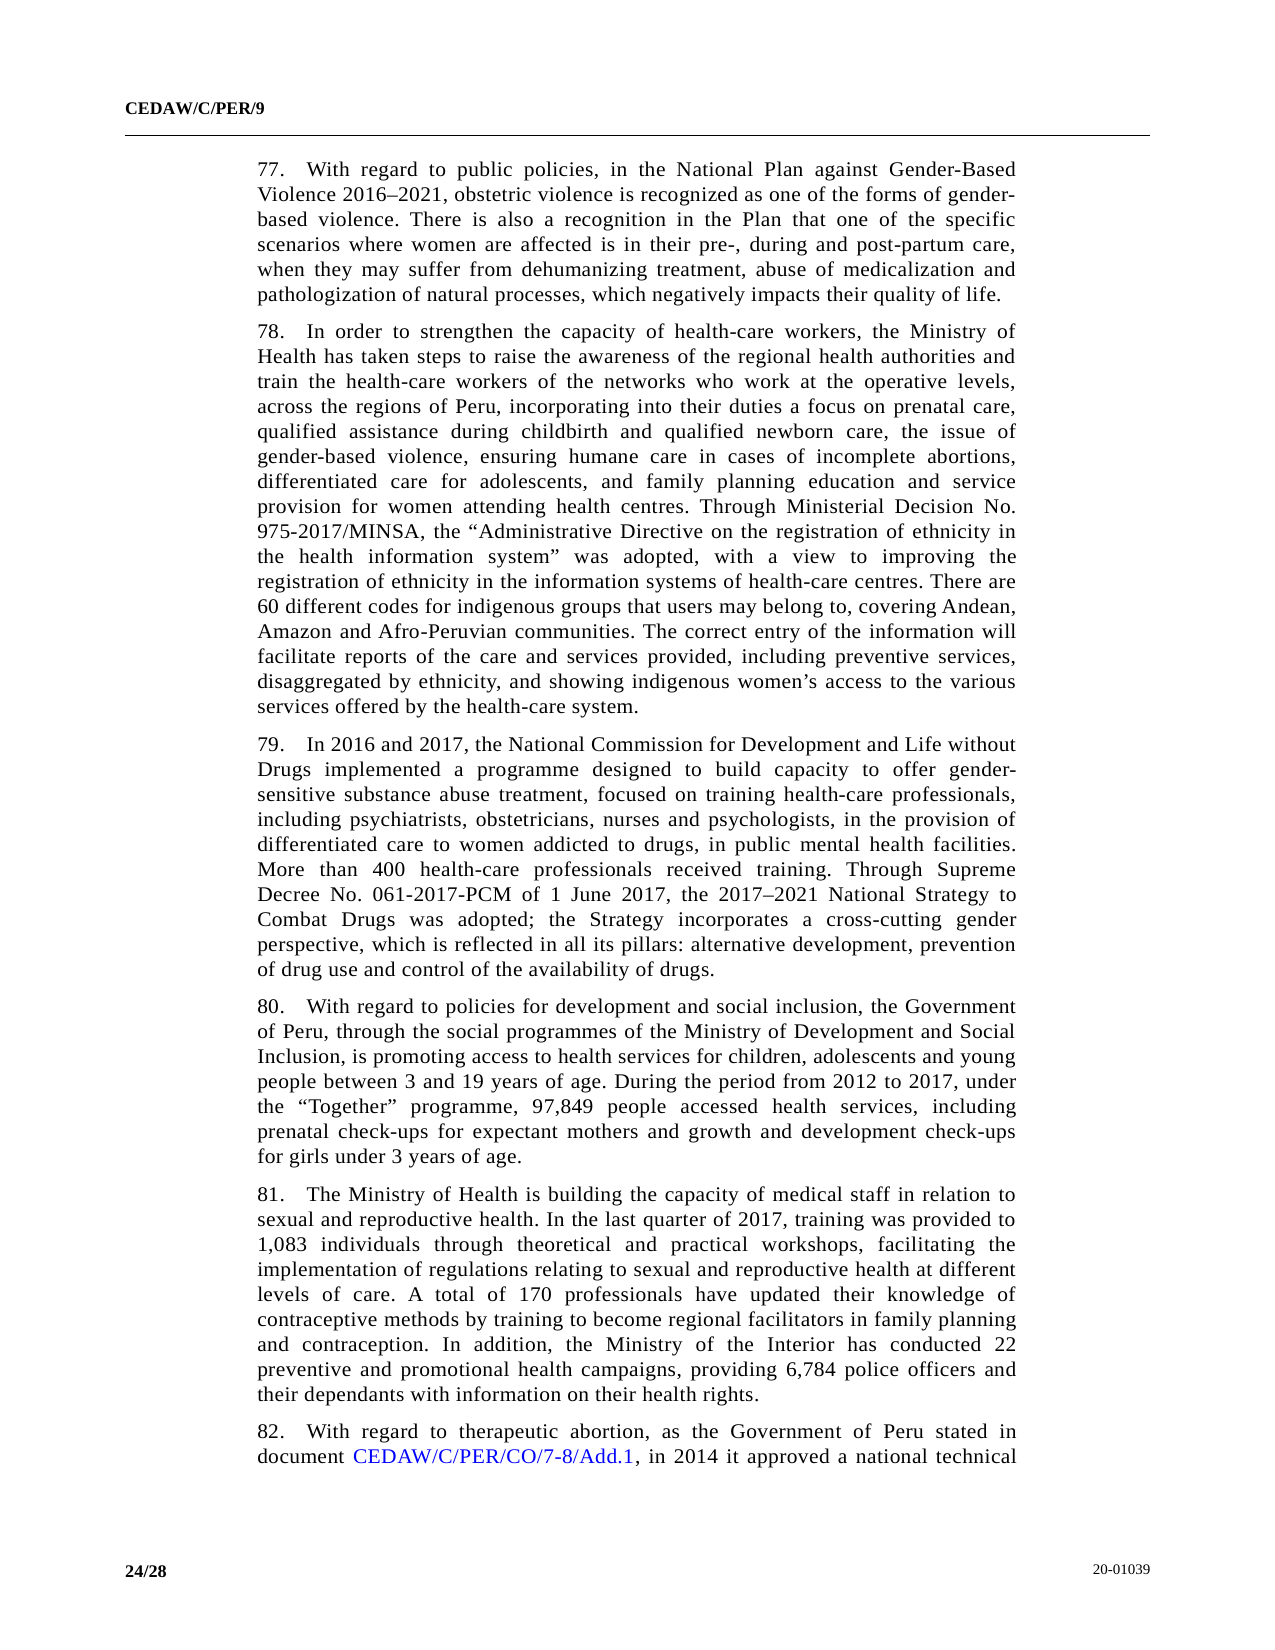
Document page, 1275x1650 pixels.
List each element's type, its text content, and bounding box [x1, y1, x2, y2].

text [257, 1418, 1018, 1468]
text 81. The Ministry of Health is building the capacity of medical staff in relation to sexual and reproductive health. In the last quarter of 2017, training was provided to 1,083 individuals through theoretical and practical workshops, facilitating the implementation of regulations relating to sexual and reproductive health at different levels of care. A total of 170 professionals have updated their knowledge of contraceptive methods by training to become regional facilitators in family planning and contraception. In addition, the Ministry of the Interior has conducted 22 preventive and promotional health campaigns, providing 6,784 police officers and their dependants with information on their health rights. [257, 1181, 1018, 1406]
text 79. In 2016 and 2017, the National Commission for Development and Life without Drugs implemented a programme designed to build capacity to offer gender-sensitive substance abuse treatment, focused on training health-care professionals, including psychiatrists, obstetricians, nurses and psychologists, in the provision of differentiated care to women addicted to drugs, in public mental health facilities. More than 400 health-care professionals received training. Through Supreme Decree No. 061-2017-PCM of 1 June 2017, the 2017–2021 National Strategy to Combat Drugs was adopted; the Strategy incorporates a cross-cutting gender perspective, which is reflected in all its pillars: alternative development, prevention of drug use and control of the availability of drugs. [257, 731, 1018, 981]
text 78. In order to strengthen the capacity of health-care workers, the Ministry of Health has taken steps to raise the awareness of the regional health authorities and train the health-care workers of the networks who work at the operative levels, across the regions of Peru, incorporating into their duties a focus on prenatal care, qualified assistance during childbirth and qualified newborn care, the issue of gender-based violence, ensuring humane care in cases of incomplete abortions, differentiated care for adolescents, and family planning education and service provision for women attending health centres. Through Ministerial Decision No. 975-2017/MINSA, the “Administrative Directive on the registration of ethnicity in the health information system” was adopted, with a view to improving the registration of ethnicity in the information systems of health-care centres. There are 60 different codes for indigenous groups that users may belong to, covering Andean, Amazon and Afro-Peruvian communities. The correct entry of the information will facilitate reports of the care and services provided, including preventive services, disaggregated by ethnicity, and showing indigenous women’s access to the various services offered by the health-care system. [257, 318, 1018, 718]
text 80. With regard to policies for development and social inclusion, the Government of Peru, through the social programmes of the Ministry of Development and Social Inclusion, is promoting access to health services for children, adolescents and young people between 3 and 19 years of age. During the period from 2012 to 2017, under the “Together” programme, 97,849 people accessed health services, including prenatal check-ups for expectant mothers and growth and development check-ups for girls under 3 years of age. [257, 993, 1018, 1168]
text 77. With regard to public policies, in the National Plan against Gender-Based Violence 2016–2021, obstetric violence is recognized as one of the forms of gender-based violence. There is also a recognition in the Plan that one of the specific scenarios where women are affected is in their pre-, during and post-partum care, when they may suffer from dehumanizing treatment, abuse of medicalization and pathologization of natural processes, which negatively impacts their quality of life. [257, 156, 1018, 306]
